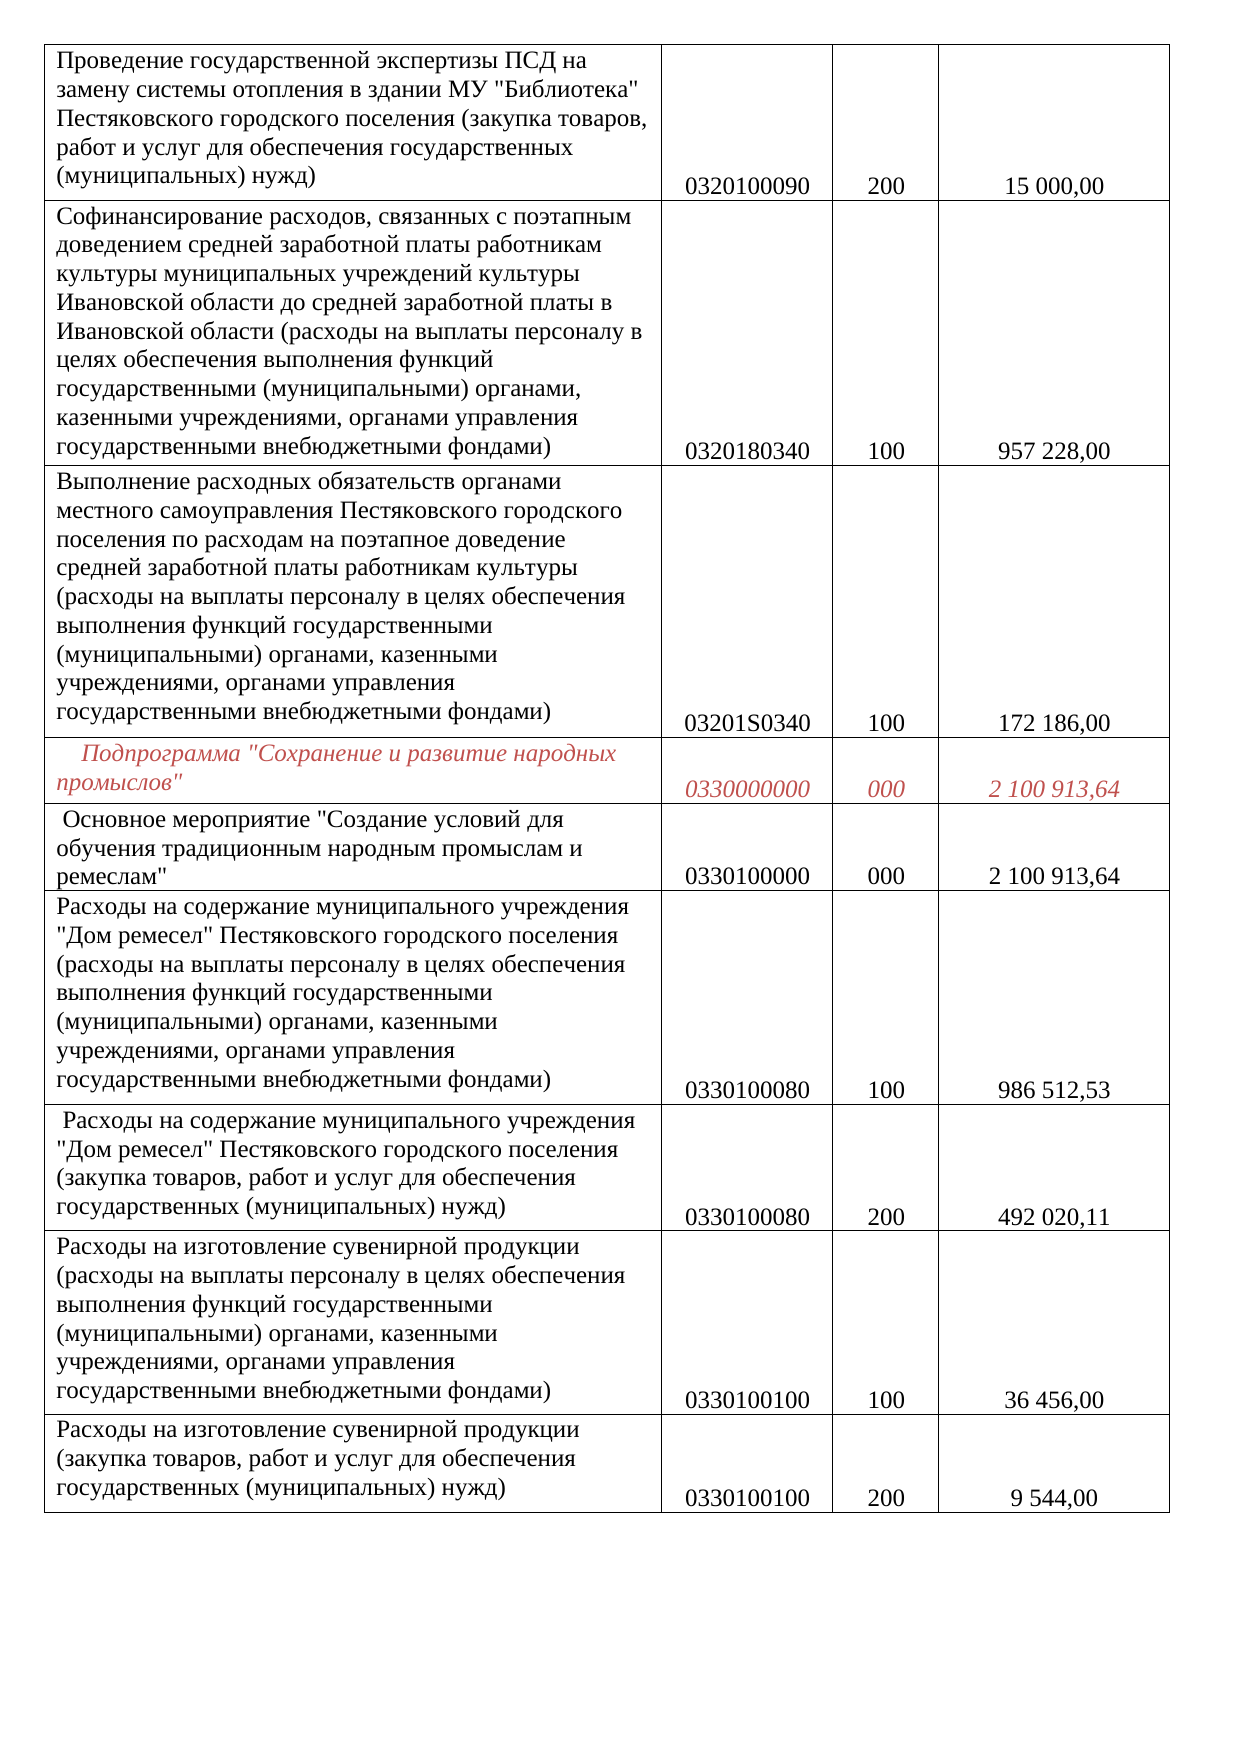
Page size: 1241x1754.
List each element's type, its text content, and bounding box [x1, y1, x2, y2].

table_cell Выполнение расходных обязательств органами местного самоуправления Пестяковского городского поселения по расходам на поэтапное доведение средней заработной платы работникам культуры (расходы на выплаты персоналу в целях обеспечения выполнения функций государственными (муниципальными) органами, казенными учреждениями, органами управления государственными внебюджетными фондами) [45, 466, 661, 737]
table_cell 000 [833, 804, 938, 890]
table_cell 0330100080 [662, 1105, 832, 1230]
table_cell Расходы на содержание муниципального учреждения "Дом ремесел" Пестяковского городского поселения (закупка товаров, работ и услуг для обеспечения государственных (муниципальных) нужд) [45, 1105, 661, 1230]
table_cell 2 100 913,64 [939, 738, 1169, 803]
table_cell 986 512,53 [939, 891, 1169, 1104]
table_cell Проведение государственной экспертизы ПСД на замену системы отопления в здании МУ "Библиотека" Пестяковского городского поселения (закупка товаров, работ и услуг для обеспечения государственных (муниципальных) нужд) [45, 45, 661, 200]
table_cell 0320100090 [662, 45, 832, 200]
table_cell 0330100000 [662, 804, 832, 890]
table_cell 9 544,00 [939, 1415, 1169, 1512]
table_cell 200 [833, 1105, 938, 1230]
table_cell 000 [833, 738, 938, 803]
table_cell 03201S0340 [662, 466, 832, 737]
table_cell 100 [833, 1231, 938, 1413]
table_cell 15 000,00 [939, 45, 1169, 200]
table_cell 172 186,00 [939, 466, 1169, 737]
table_cell 100 [833, 466, 938, 737]
table_cell 0320180340 [662, 201, 832, 465]
table_cell Расходы на содержание муниципального учреждения "Дом ремесел" Пестяковского городского поселения (расходы на выплаты персоналу в целях обеспечения выполнения функций государственными (муниципальными) органами, казенными учреждениями, органами управления государственными внебюджетными фондами) [45, 891, 661, 1104]
table_cell 100 [833, 201, 938, 465]
table_cell 957 228,00 [939, 201, 1169, 465]
table_cell Расходы на изготовление сувенирной продукции (расходы на выплаты персоналу в целях обеспечения выполнения функций государственными (муниципальными) органами, казенными учреждениями, органами управления государственными внебюджетными фондами) [45, 1231, 661, 1413]
table_cell 0330100100 [662, 1231, 832, 1413]
table_cell Подпрограмма "Сохранение и развитие народных промыслов" [45, 738, 661, 803]
table_cell 2 100 913,64 [939, 804, 1169, 890]
table_cell 36 456,00 [939, 1231, 1169, 1413]
table_cell 200 [833, 1415, 938, 1512]
table_cell 200 [833, 45, 938, 200]
table_cell 0330100100 [662, 1415, 832, 1512]
table_cell Расходы на изготовление сувенирной продукции (закупка товаров, работ и услуг для обеспечения государственных (муниципальных) нужд) [45, 1415, 661, 1512]
table_cell 100 [833, 891, 938, 1104]
table_cell 0330000000 [662, 738, 832, 803]
table_cell 492 020,11 [939, 1105, 1169, 1230]
table_cell 0330100080 [662, 891, 832, 1104]
table_cell Основное мероприятие "Создание условий для обучения традиционным народным промыслам и ремеслам" [45, 804, 661, 890]
table_cell Софинансирование расходов, связанных с поэтапным доведением средней заработной платы работникам культуры муниципальных учреждений культуры Ивановской области до средней заработной платы в Ивановской области (расходы на выплаты персоналу в целях обеспечения выполнения функций государственными (муниципальными) органами, казенными учреждениями, органами управления государственными внебюджетными фондами) [45, 201, 661, 465]
